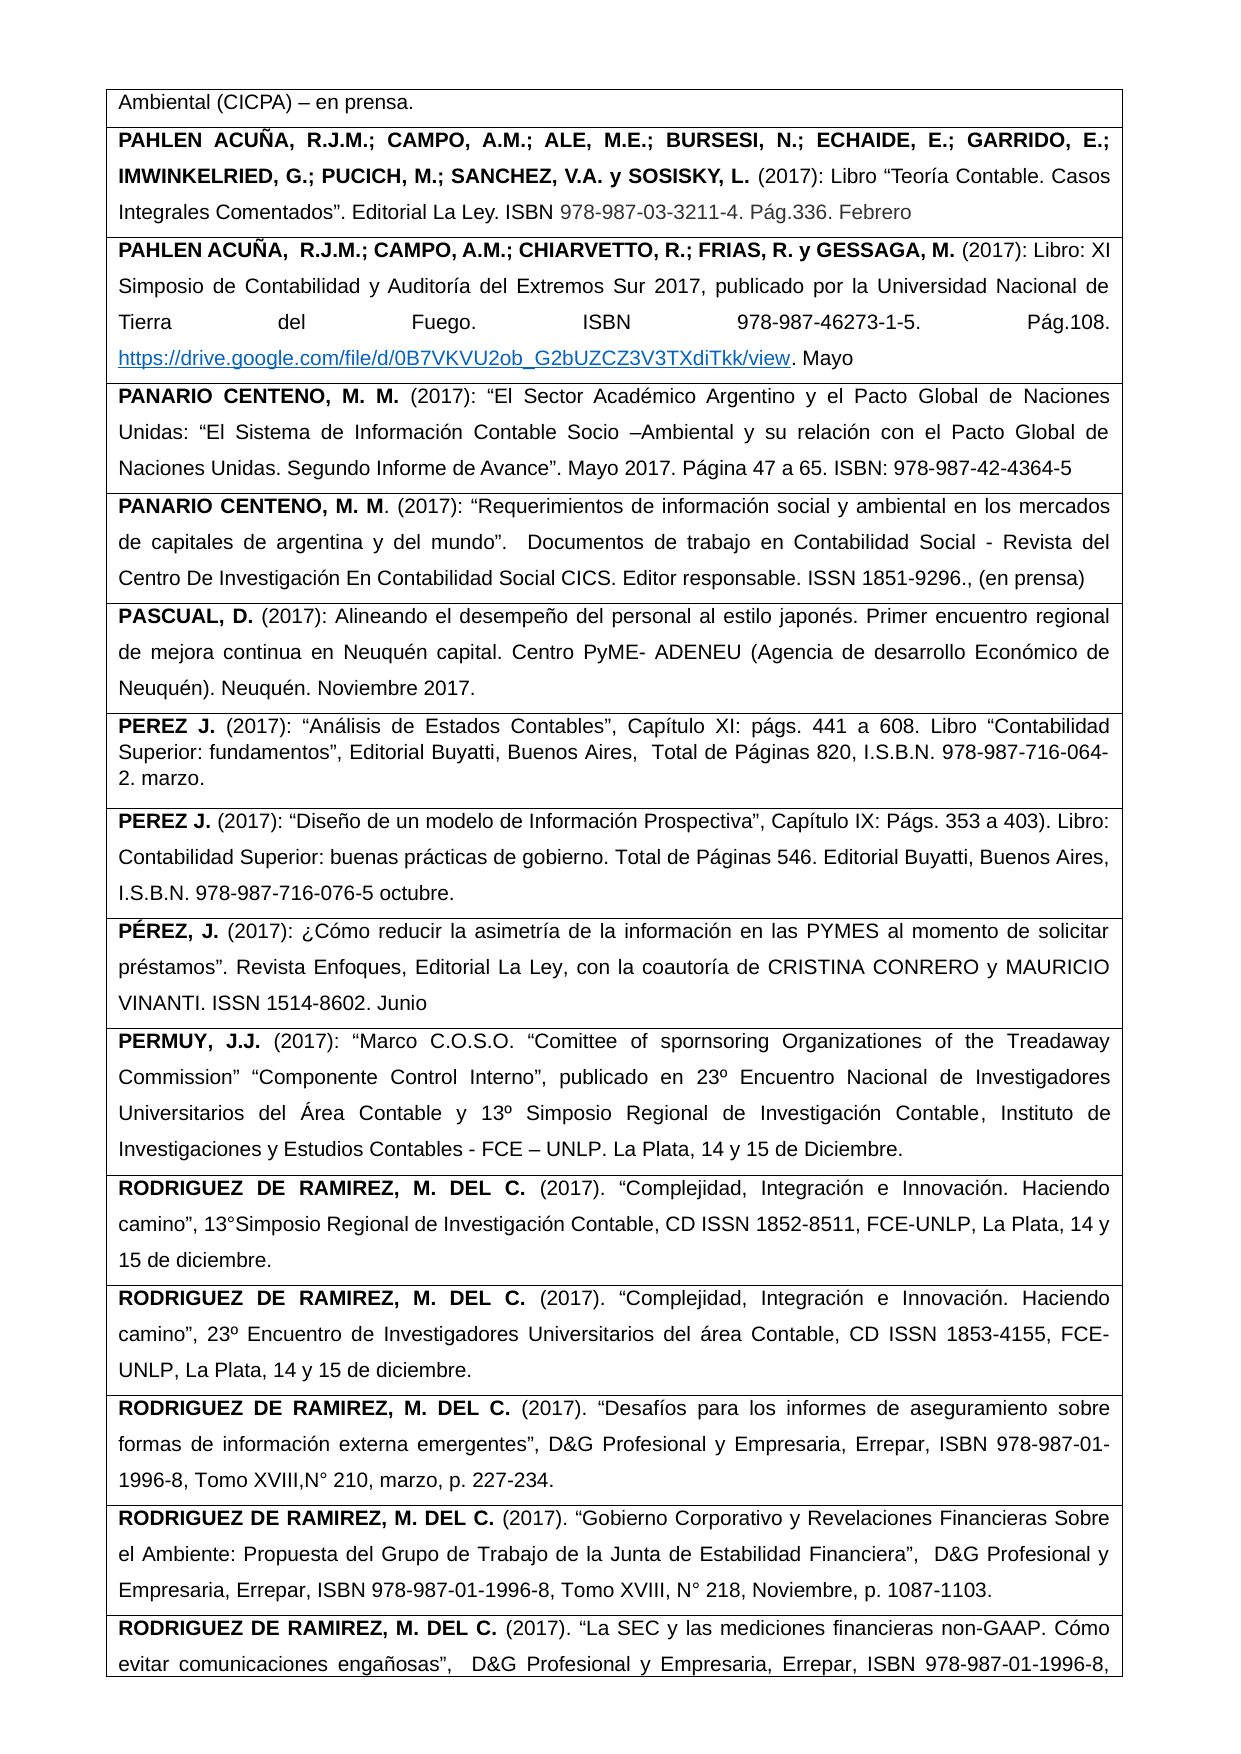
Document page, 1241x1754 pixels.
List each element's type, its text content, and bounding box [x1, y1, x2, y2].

table_cell PANARIO CENTENO, M. M. (2017): “El Sector Académico Argentino y el Pacto Global de Naciones Unidas: “El Sistema de Información Contable Socio –Ambiental y su relación con el Pacto Global de Naciones Unidas. Segundo Informe de Avance”. Mayo 2017. Página 47 a 65. ISBN: 978-987-42-4364-5 [107, 384, 1122, 493]
table_cell PEREZ J. (2017): “Diseño de un modelo de Información Prospectiva”, Capítulo IX: Págs. 403). Libro: Contabilidad Superior: buenas prácticas de gobierno. Total de Páginas 546. Editorial Buyatti, Buenos Aires, I.S.B.N. 978-987-716-076-5 octubre. [107, 809, 1122, 918]
table_cell PANARIO CENTENO, M. M. (2017): “Requerimientos de información social y ambiental en los mercados de capitales de argentina y del mundo”. Documentos de trabajo en Contabilidad Social - Revista del Centro De Investigación En Contabilidad Social CICS. Editor responsable. ISSN 1851-9296., (en prensa) [107, 494, 1122, 603]
table_cell PÉREZ, J. (2017): ¿Cómo reducir la asimetría de la información en las PYMES al momento de solicitar préstamos”. Revista Enfoques, Editorial La Ley, con la coautoría de CRISTINA CONRERO y MAURICIO VINANTI. ISSN 1514-8602. Junio [107, 919, 1122, 1028]
table_cell PEREZ J. (2017): “Análisis de Estados Contables”, Capítulo XI: págs. 608. Libro “Contabilidad Superior: fundamentos”, Editorial Buyatti, Buenos Aires, Total de Páginas 820, I.S.B.N. 978-987-716-064-2. marzo. [107, 714, 1122, 808]
table_cell PAHLEN ACUÑA, R.J.M.; CAMPO, A.M.; CHIARVETTO, R.; FRIAS, R. y GESSAGA, M. (2017): Libro: XI Simposio de Contabilidad y Auditoría del Extremos Sur 2017, publicado por la Universidad Nacional de Tierra del Fuego. ISBN 978-987-46273-1-5. Pág.108. https://drive.google.com/file/d/0B7VKVU2ob_G2bUZCZ3V3TXdiTkk/view. Mayo [107, 238, 1122, 383]
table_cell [107, 90, 1122, 127]
table_cell PAHLEN ACUÑA, R.J.M.; CAMPO, A.M.; ALE, M.E.; BURSESI, N.; ECHAIDE, E.; GARRIDO, E.; IMWINKELRIED, G.; PUCICH, M.; SANCHEZ, V.A. y SOSISKY, L. (2017): Libro “Teoría Contable. Casos Integrales Comentados”. Editorial La Ley. ISBN 978-987-03-3211-4. Pág.336. Febrero [107, 128, 1122, 237]
table_cell RODRIGUEZ DE RAMIREZ, M. DEL C. (2017). “Gobierno Corporativo y Revelaciones Financieras Sobre el Ambiente: Propuesta del Grupo de Trabajo de la Junta de Estabilidad Financiera”, D&G Profesional y Empresaria, Errepar, ISBN 978-987-01-1996-8, Tomo XVIII, N° 218, Noviembre, p. 1087-1103. [107, 1506, 1122, 1615]
table_cell PASCUAL, D. (2017): Alineando el desempeño del personal al estilo japonés. Primer encuentro regional de mejora continua en Neuquén capital. Centro PyME- ADENEU (Agencia de desarrollo Económico de Neuquén). Neuquén. Noviembre 2017. [107, 604, 1122, 713]
table_cell RODRIGUEZ DE RAMIREZ, M. DEL C. (2017). “Complejidad, Integración e Innovación. Haciendo camino”, 23º Encuentro de Investigadores Universitarios del área Contable, CD ISSN 1853-4155, FCE-UNLP, La Plata, 14 y 15 de diciembre. [107, 1286, 1122, 1395]
table_cell RODRIGUEZ DE RAMIREZ, M. DEL C. (2017). “Desafíos para los informes de aseguramiento sobre formas de información externa emergentes”, D&G Profesional y Empresaria, Errepar, ISBN 978-987-01-1996-8, Tomo XVIII,N° 210, marzo, p. 227-234. [107, 1396, 1122, 1505]
table_cell RODRIGUEZ DE RAMIREZ, M. DEL C. (2017). “Complejidad, Integración e Innovación. Haciendo camino”, 13°Simposio Regional de Investigación Contable, CD ISSN 1852-8511, FCE-UNLP, La Plata, 14 y 15 de diciembre. [107, 1176, 1122, 1285]
table_cell PERMUY, J.J. (2017): “Marco C.O.S.O. “Comittee of spornsoring Organizationes of the Treadaway Commission” “Componente Control Interno”, publicado en 23º Encuentro Nacional de Investigadores Universitarios del Área Contable y 13º Simposio Regional de Investigación Contable, Instituto de Investigaciones y Estudios Contables - FCE – UNLP. La Plata, 14 y 15 de Diciembre. [107, 1029, 1122, 1175]
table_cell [107, 1616, 1122, 1676]
